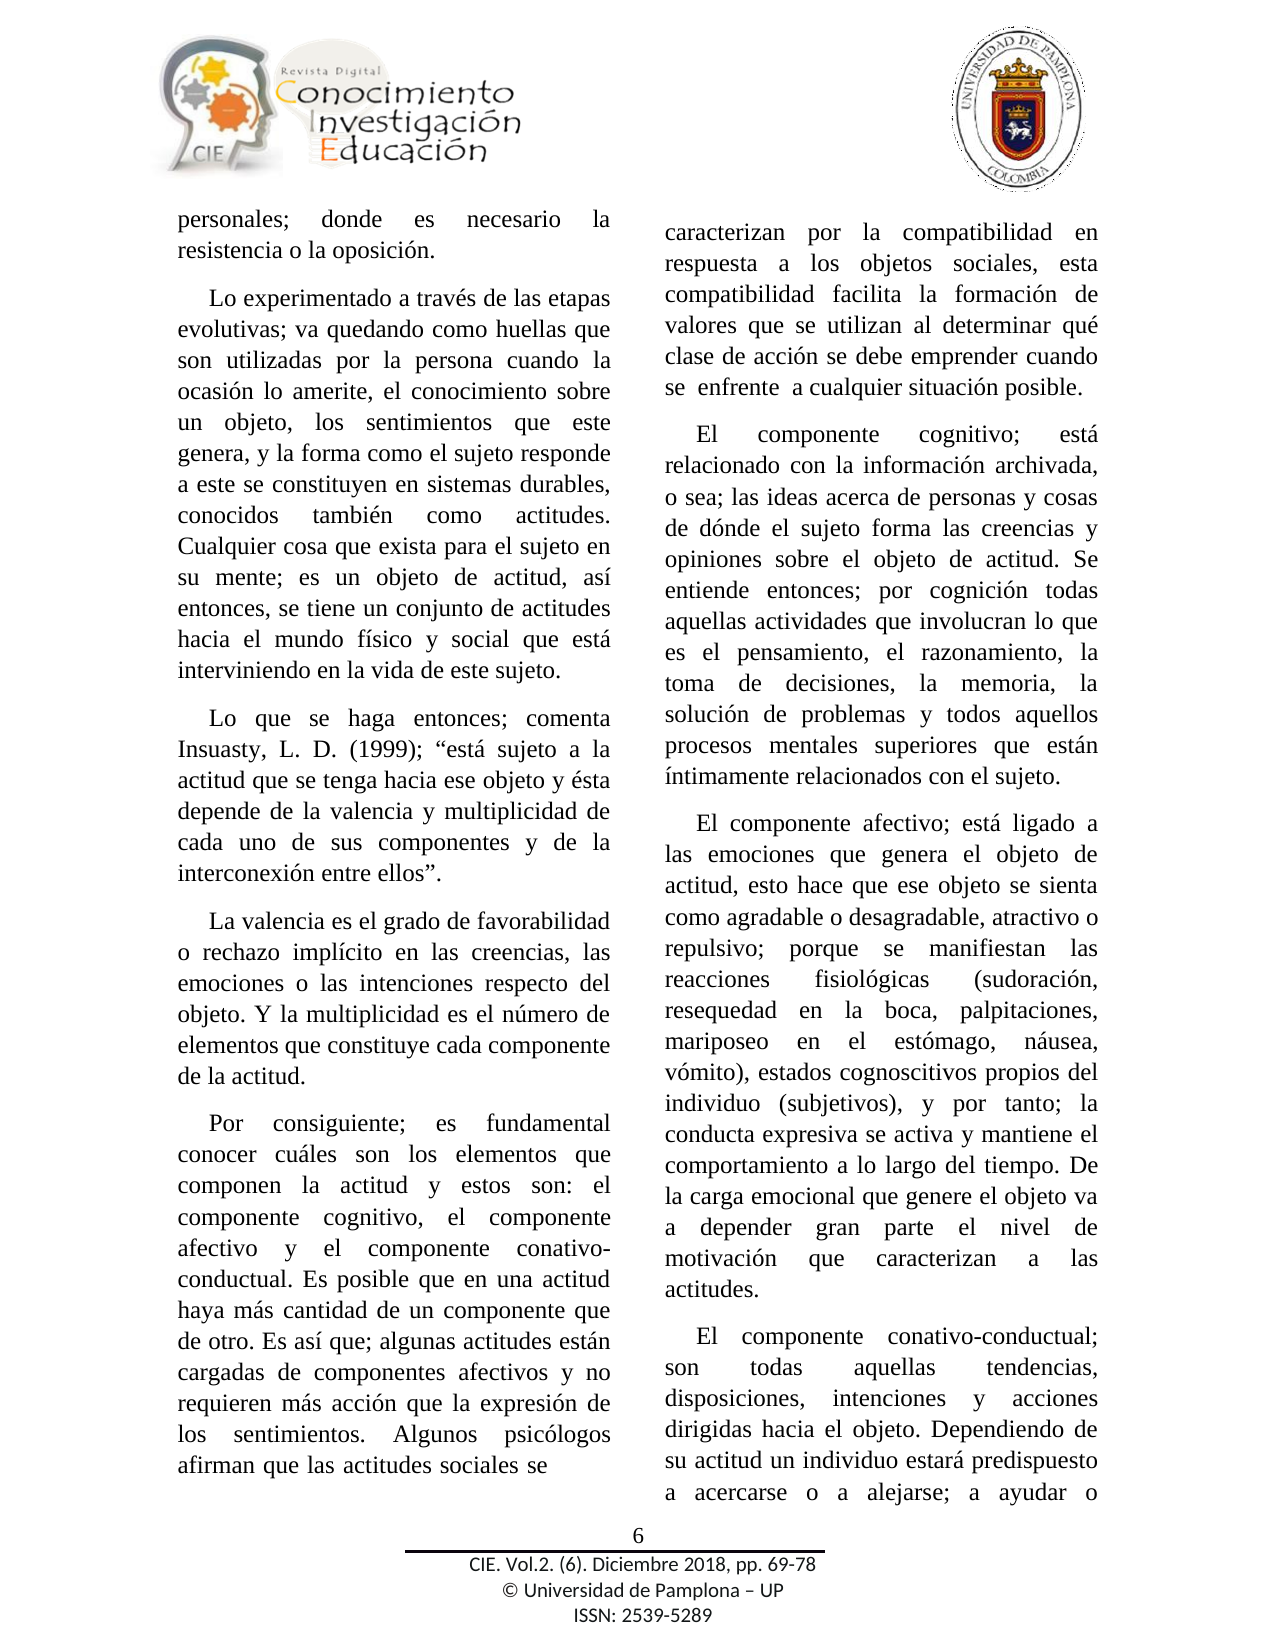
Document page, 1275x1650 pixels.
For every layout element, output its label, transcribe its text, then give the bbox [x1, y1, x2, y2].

picture [951, 26, 1086, 192]
text El componente cognitivo; está relacionado con la información archivada, o sea; las ideas acerca de personas y cosas de dónde el sujeto forma las creencias y opiniones sobre el objeto de actitud. Se entiende entonces; por cognición todas aquellas actividades que involucran lo que es el pensamiento, el razonamiento, la toma de decisiones, la memoria, la solución de problemas y todos aquellos procesos mentales superiores que están íntimamente relacionados con el sujeto. [664, 419, 1098, 790]
text El componente afectivo; está ligado a las emociones que genera el objeto de actitud, esto hace que ese objeto se sienta como agradable o desagradable, atractivo o repulsivo; porque se manifiestan las reacciones fisiológicas (sudoración, resequedad en la boca, palpitaciones, mariposeo en el estómago, náusea, vómito), estados cognoscitivos propios del individuo (subjetivos), y por tanto; la conducta expresiva se activa y mantiene el comportamiento a lo largo del tiempo. De la carga emocional que genere el objeto va a depender gran parte el nivel de motivación que caracterizan a las actitudes. [664, 808, 1098, 1303]
text Lo experimentado a través de las etapas evolutivas; va quedando como huellas que son utilizadas por la persona cuando la ocasión lo amerite, el conocimiento sobre un objeto, los sentimientos que este genera, y la forma como el sujeto responde a este se constituyen en sistemas durables, conocidos también como actitudes. Cualquier cosa que exista para el sujeto en su mente; es un objeto de actitud, así entonces, se tiene un conjunto de actitudes hacia el mundo físico y social que está interviniendo en la vida de este sujeto. [177, 283, 611, 684]
text Por consiguiente; es fundamental conocer cuáles son los elementos que componen la actitud y estos son: el componente cognitivo, el componente afectivo y el componente conativo- conductual. Es posible que en una actitud haya más cantidad de un componente que de otro. Es así que; algunas actitudes están cargadas de componentes afectivos y no requieren más acción que la expresión de los sentimientos. Algunos psicólogos afirman que las actitudes sociales se [177, 1108, 611, 1479]
text personales; donde es necesario la resistencia o la oposición. [177, 204, 611, 264]
text caracterizan por la compatibilidad en respuesta a los objetos sociales, esta compatibilidad facilita la formación de valores que se utilizan al determinar qué clase de acción se debe emprender cuando se enfrente a cualquier situación posible. [664, 217, 1098, 401]
picture [150, 33, 530, 179]
text La valencia es el grado de favorabilidad o rechazo implícito en las creencias, las emociones o las intenciones respecto del objeto. Y la multiplicidad es el número de elementos que constituye cada componente de la actitud. [177, 906, 611, 1090]
text Lo que se haga entonces; comenta Insuasty, L. D. (1999); “está sujeto a la actitud que se tenga hacia ese objeto y ésta depende de la valencia y multiplicidad de cada uno de sus componentes y de la interconexión entre ellos”. [177, 703, 611, 887]
